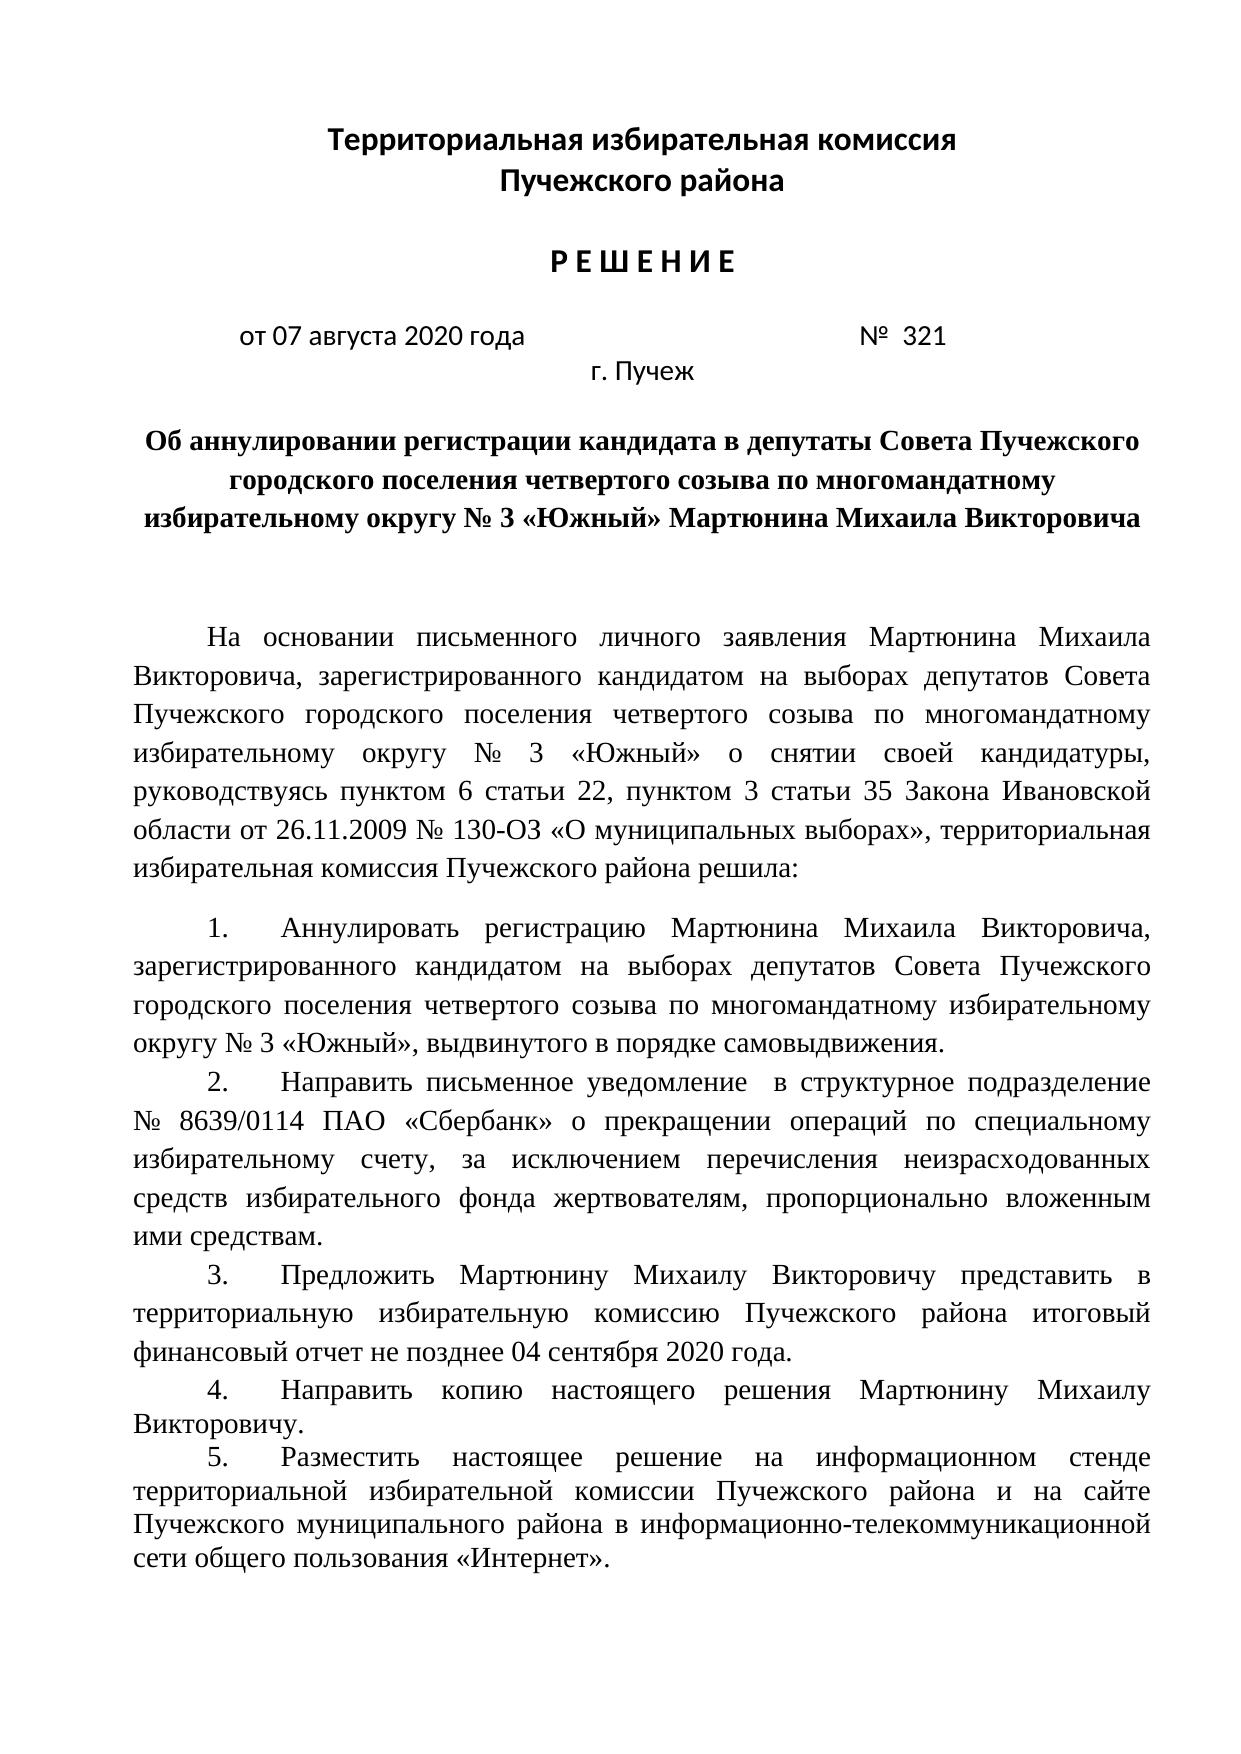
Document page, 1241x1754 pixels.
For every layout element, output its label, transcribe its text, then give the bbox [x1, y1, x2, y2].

list Аннулировать регистрацию Мартюнина Михаила Викторовича, зарегистрированного кандидатом на выборах депутатов Совета Пучежского городского поселения четвертого созыва по многомандатному избирательному округу № 3 «Южный», выдвинутого в порядке самовыдвижения. [133, 910, 1152, 1059]
list Направить письменное уведомление в структурное подразделение № 8639/0114 ПАО «Сбербанк» о прекращении операций по специальному избирательному счету, за исключением перечисления неизрасходованных средств избирательного фонда жертвователям, пропорционально вложенным ими средствам. [133, 1064, 1152, 1252]
list Направить копию настоящего решения Мартюнину Михаилу Викторовичу. [133, 1372, 1152, 1439]
list Предложить Мартюнину Михаилу Викторовичу представить в территориальную избирательную комиссию Пучежского района итоговый финансовый отчет не позднее 04 сентября 2020 года. [133, 1257, 1152, 1367]
table_header от 07 августа 2020 года [122, 317, 643, 352]
table_header № 321 [643, 317, 1163, 352]
text Р Е Ш Е Н И Е [133, 240, 1152, 281]
table_cell г. Пучеж [122, 352, 1163, 423]
list Разместить настоящее решение на информационном стенде территориальной избирательной комиссии Пучежского района и на сайте Пучежского муниципального района в информационно-телекоммуникационной сети общего пользования «Интернет». [133, 1439, 1152, 1574]
text Пучежского района [133, 159, 1152, 199]
text Об аннулировании регистрации кандидата в депутаты Совета Пучежского городского поселения четвертого созыва по многомандатному избирательному округу № 3 «Южный» Мартюнина Михаила Викторовича [133, 423, 1152, 534]
text Территориальная избирательная комиссия [133, 118, 1152, 159]
text На основании письменного личного заявления Мартюнина Михаила Викторовича, зарегистрированного кандидатом на выборах депутатов Совета Пучежского городского поселения четвертого созыва по многомандатному избирательному округу № 3 «Южный» о снятии своей кандидатуры, руководствуясь пунктом 6 статьи 22, пунктом 3 статьи 35 Закона Ивановской области от 26.11.2009 № 130-ОЗ «О муниципальных выборах», территориальная избирательная комиссия Пучежского района решила: [133, 619, 1152, 884]
